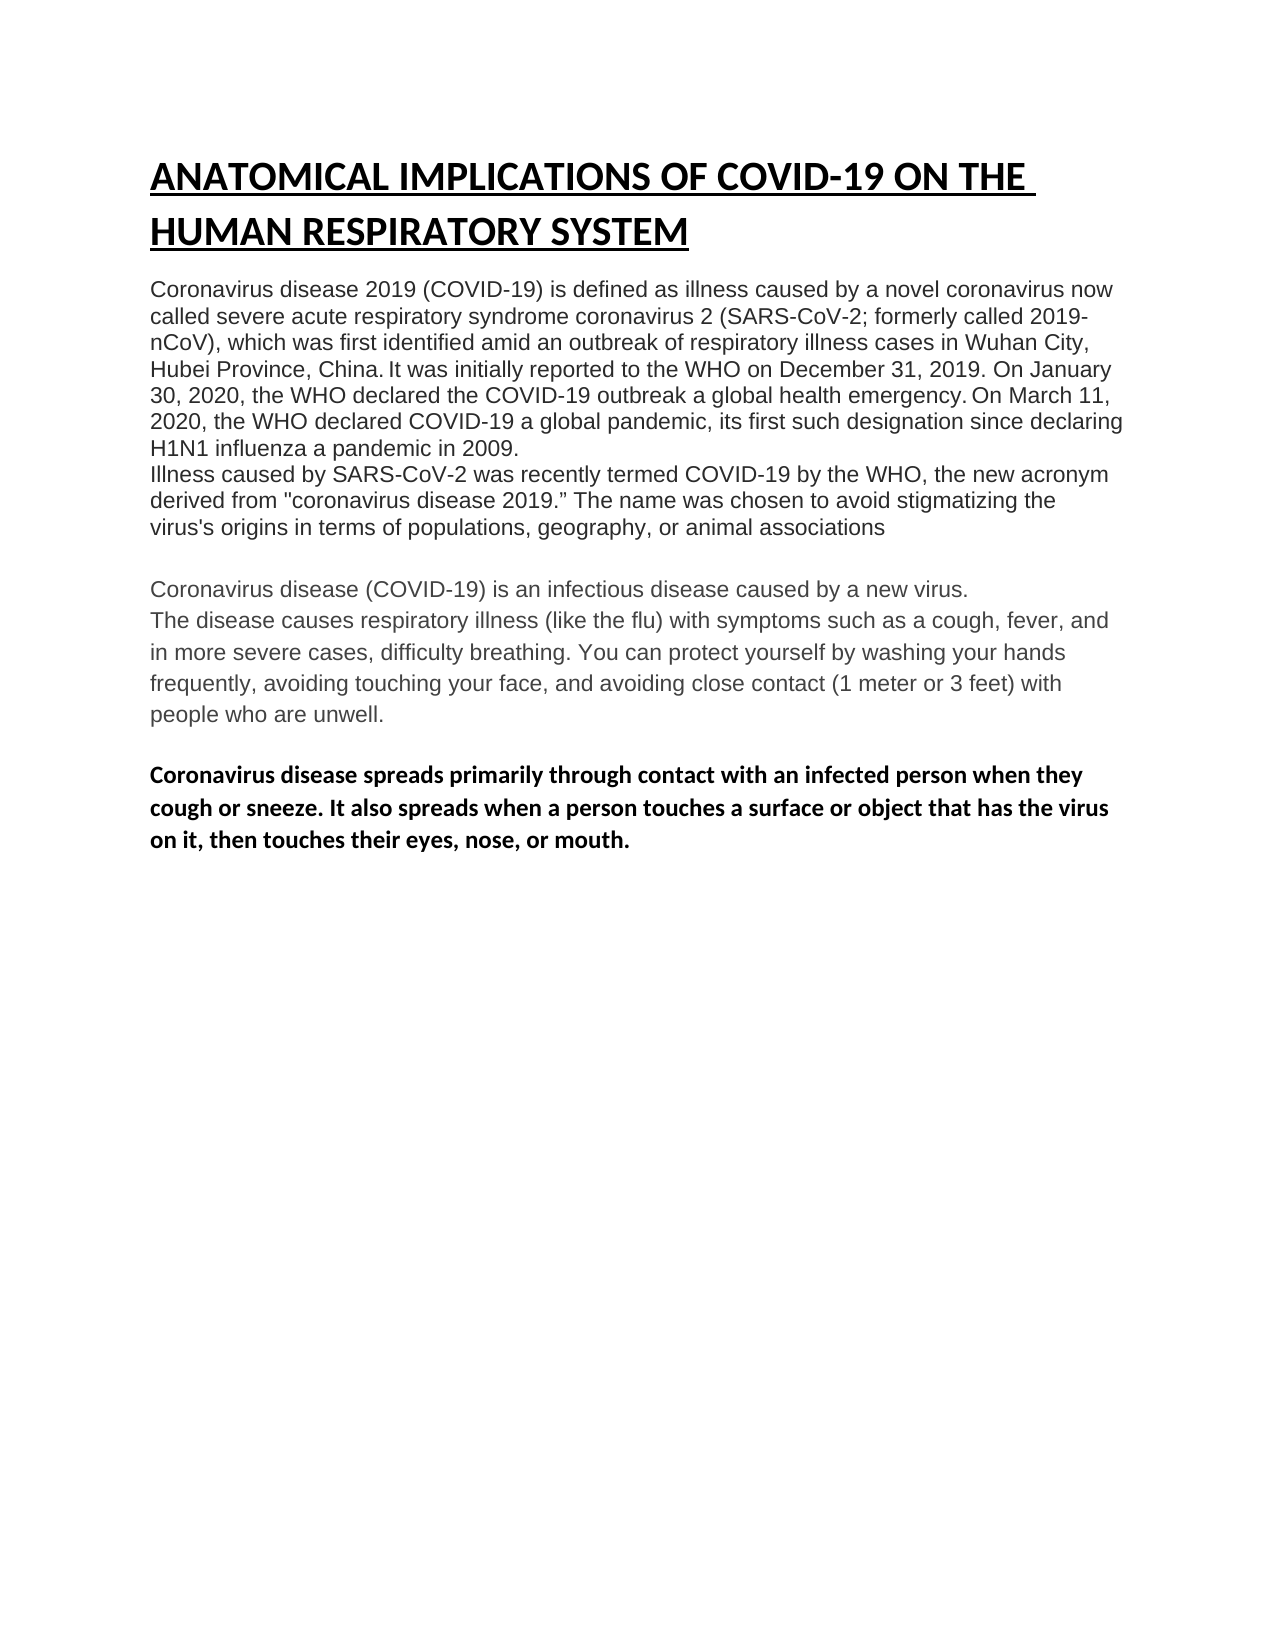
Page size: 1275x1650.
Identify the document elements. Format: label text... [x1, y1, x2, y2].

text ANATOMICAL IMPLICATIONS OF COVID-19 ON THE HUMAN RESPIRATORY SYSTEM [150, 150, 1125, 256]
text Coronavirus disease 2019 (COVID-19) is defined as illness caused by a novel coronavirus now called severe acute respiratory syndrome coronavirus 2 (SARS-CoV-2; formerly called 2019-nCoV), which was first identified amid an outbreak of respiratory illness cases in Wuhan City, Hubei Province, China. It was initially reported to the WHO on December 31, 2019. On January 30, 2020, the WHO declared the COVID-19 outbreak a global health emergency. On March 11, 2020, the WHO declared COVID-19 a global pandemic, its first such designation since declaring H1N1 influenza a pandemic in 2009. [150, 276, 1125, 461]
text The disease causes respiratory illness (like the flu) with symptoms such as a cough, fever, and in more severe cases, difficulty breathing. You can protect yourself by washing your hands frequently, avoiding touching your face, and avoiding close contact (1 meter or 3 feet) with people who are unwell. [150, 602, 1125, 727]
text Illness caused by SARS-CoV-2 was recently termed COVID-19 by the WHO, the new acronym derived from "coronavirus disease 2019.” The name was chosen to avoid stigmatizing the virus's origins in terms of populations, geography, or animal associations [150, 461, 1125, 540]
text Coronavirus disease spreads primarily through contact with an infected person when they cough or sneeze. It also spreads when a person touches a surface or object that has the virus on it, then touches their eyes, nose, or mouth. [150, 759, 1125, 855]
text Coronavirus disease (COVID-19) is an infectious disease caused by a new virus. [150, 571, 1125, 602]
